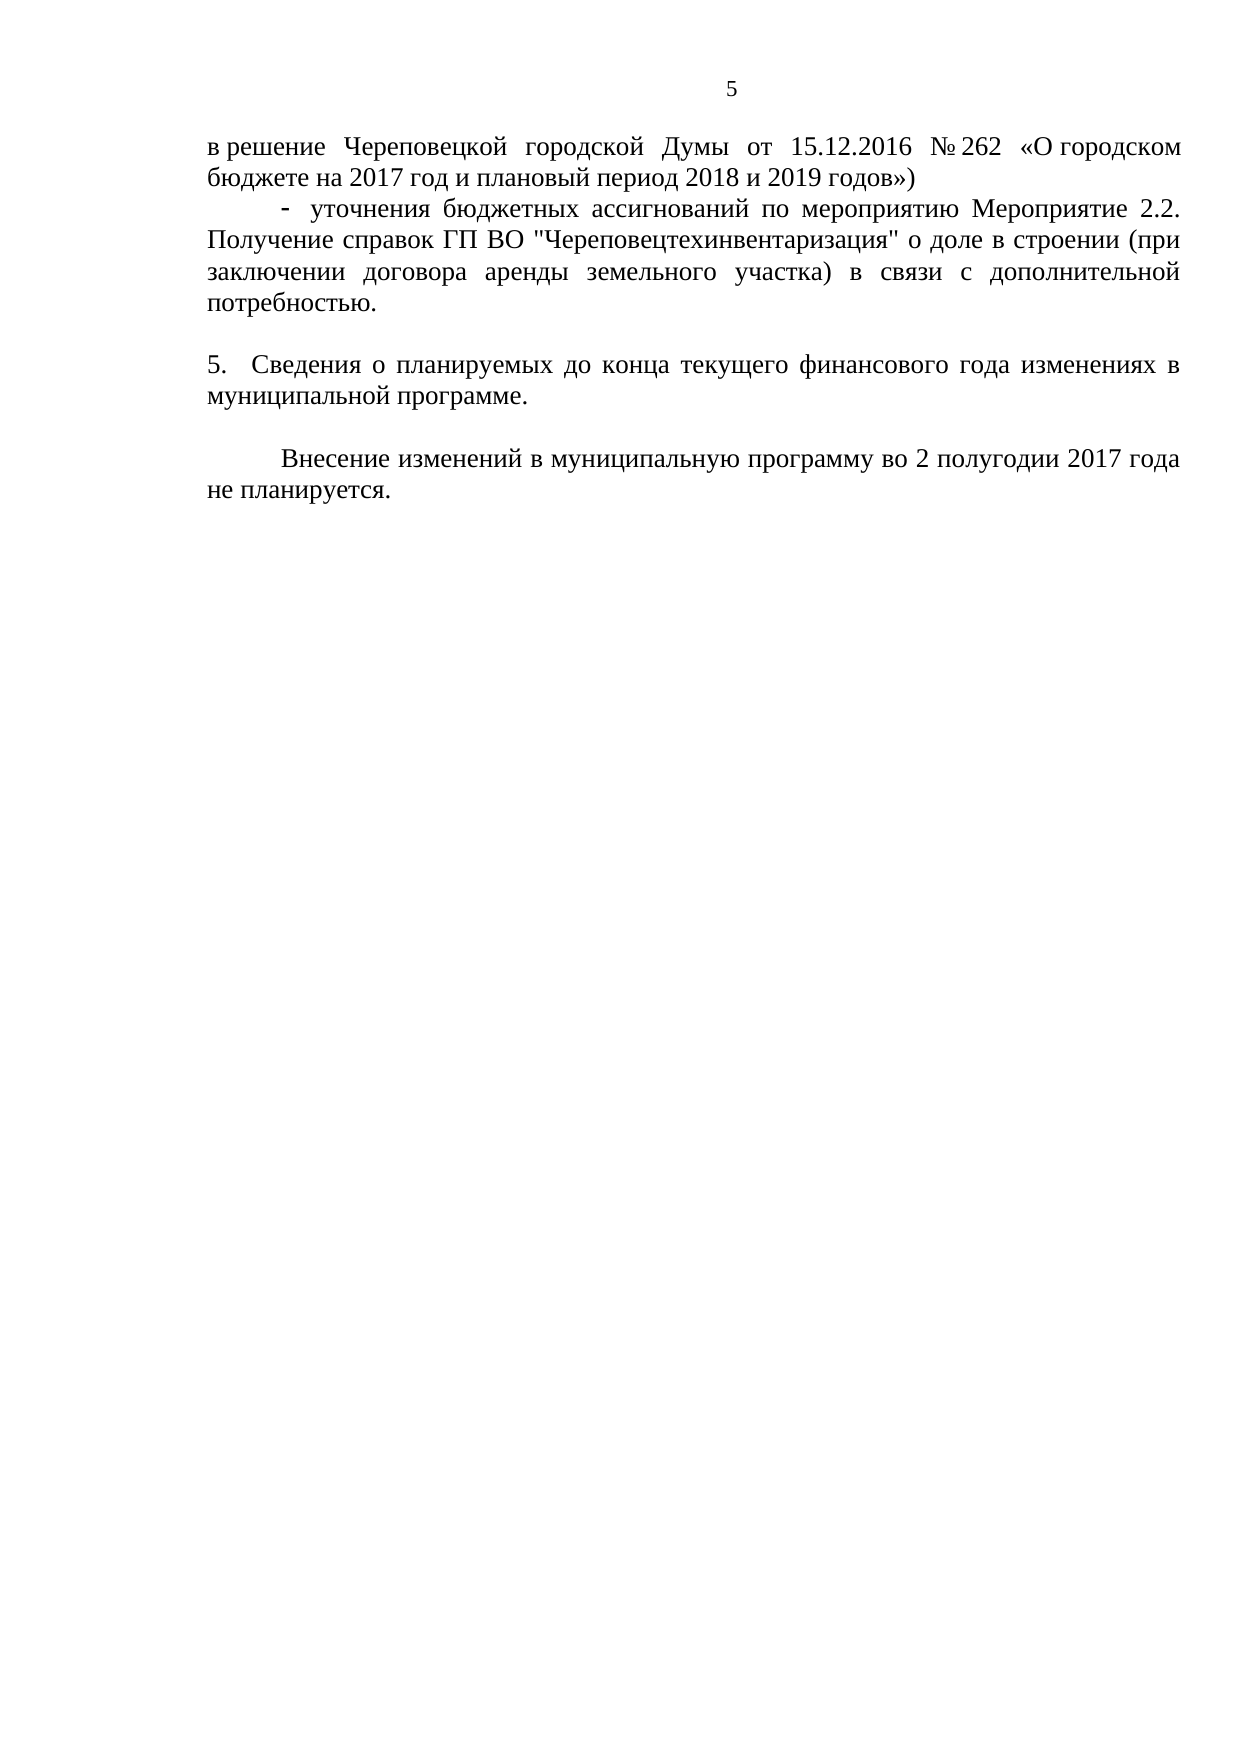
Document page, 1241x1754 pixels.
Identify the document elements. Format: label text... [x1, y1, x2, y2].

list уточнения бюджетных ассигнований по мероприятию Мероприятие 2.2. Получение справок ГП ВО "Череповецтехинвентаризация" о доле в строении (при заключении договора аренды земельного участка) в связи с дополнительной потребностью. [207, 192, 1181, 317]
list Сведения о планируемых до конца текущего финансового года изменениях в муниципальной программе. [207, 348, 1181, 411]
text Внесение изменений в муниципальную программу во 2 полугодии 2017 года не планируется. [207, 442, 1181, 504]
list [207, 130, 1181, 192]
